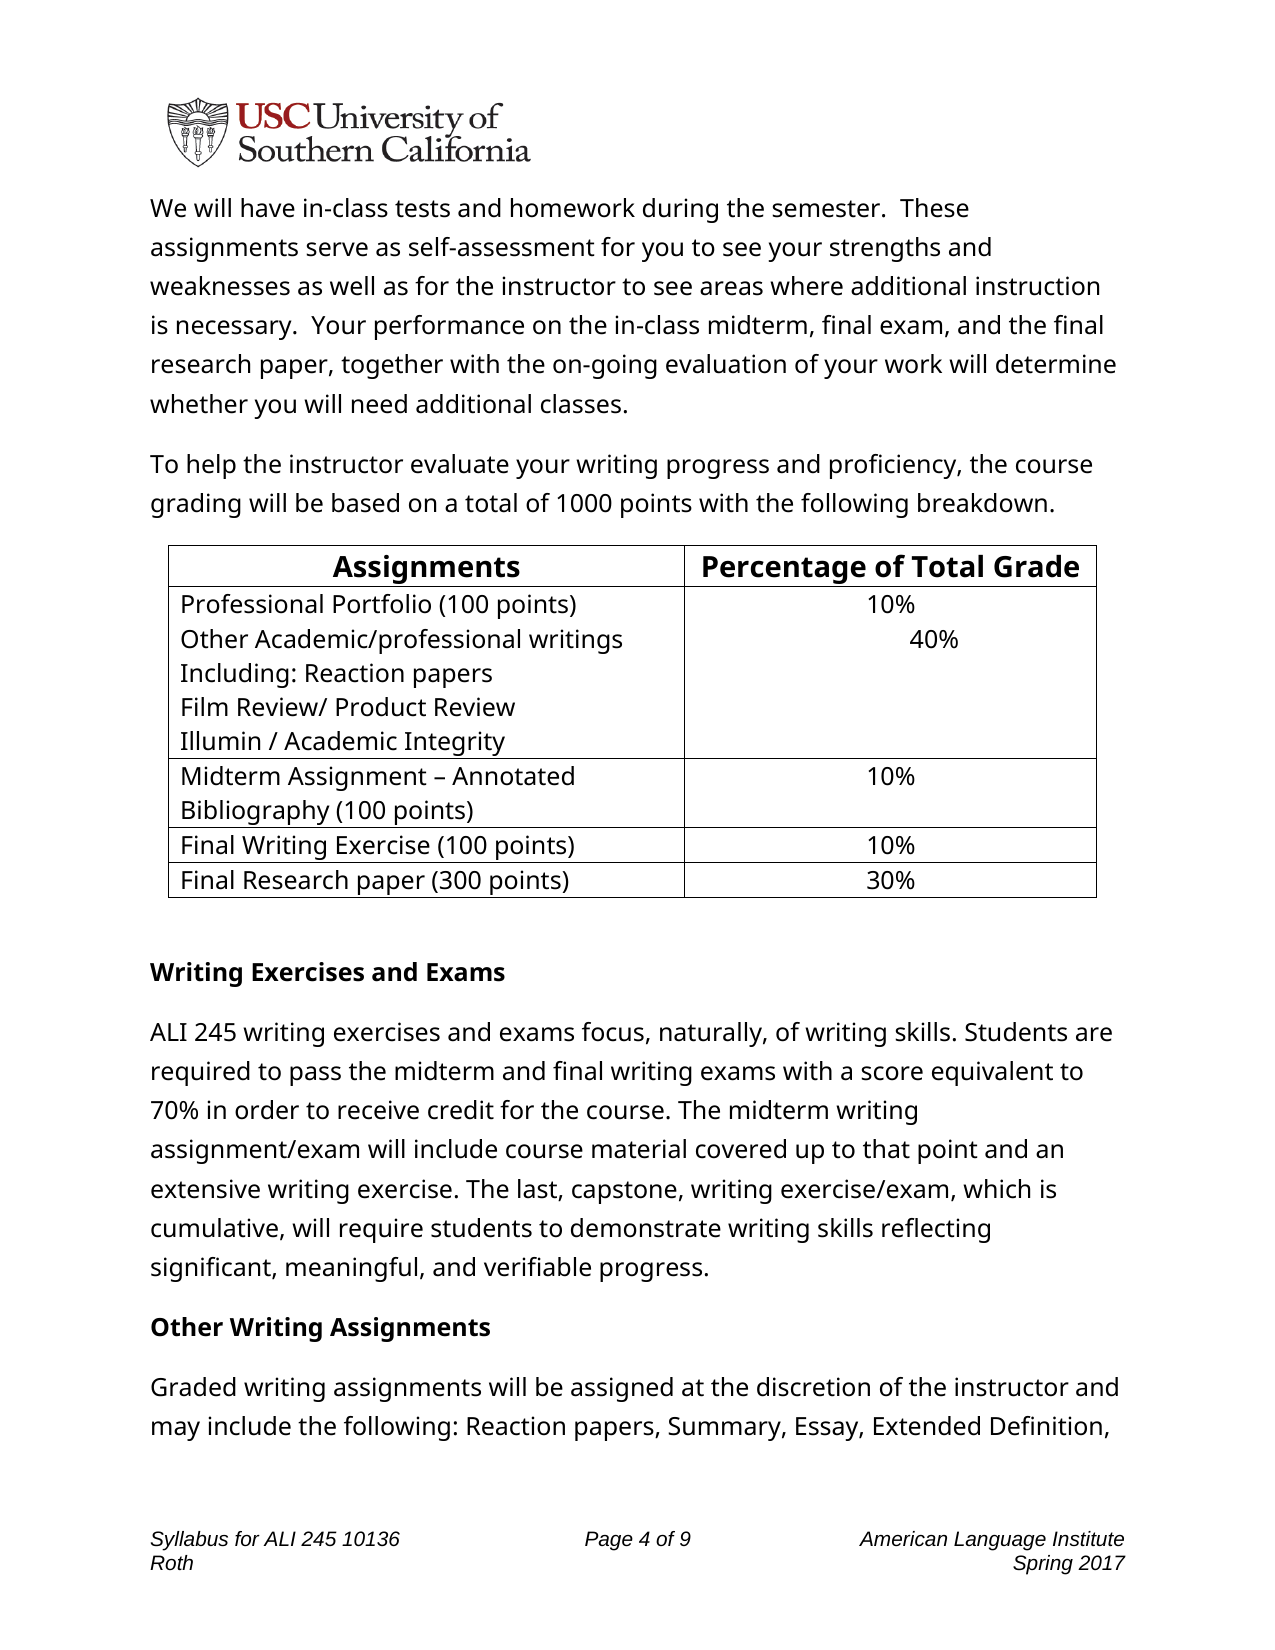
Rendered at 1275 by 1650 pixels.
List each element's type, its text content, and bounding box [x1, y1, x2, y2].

text Other Writing Assignments [150, 1310, 1125, 1344]
table_cell Midterm Assignment – Annotated Bibliography (100 points) [169, 759, 684, 827]
text To help the instructor evaluate your writing progress and proficiency, the course grading will be based on a total of 1000 points with the following breakdown. [150, 446, 1125, 519]
table_cell Professional Portfolio (100 points) Other Academic/professional writings Including: Reaction papers Film Review/ Product Review Illumin / Academic Integrity [169, 587, 684, 757]
table_cell 10% 40% [685, 587, 1096, 757]
table_cell 10% [685, 828, 1096, 862]
text Writing Exercises and Exams [150, 955, 1125, 989]
table_cell Final Research paper (300 points) [169, 863, 684, 897]
picture [150, 75, 548, 191]
table_cell 10% [685, 759, 1096, 827]
table_cell Final Writing Exercise (100 points) [169, 828, 684, 862]
table_cell 30% [685, 863, 1096, 897]
table_header Percentage of Total Grade [685, 546, 1096, 586]
text ALI 245 writing exercises and exams focus, naturally, of writing skills. Students are required to pass the midterm and final writing exams with a score equivalent to 70% in order to receive credit for the course. The midterm writing assignment/exam will include course material covered up to that point and an extensive writing exercise. The last, capstone, writing exercise/exam, which is cumulative, will require students to demonstrate writing skills reflecting significant, meaningful, and verifiable progress. [150, 1015, 1125, 1284]
text We will have in-class tests and homework during the semester. These assignments serve as self-assessment for you to see your strengths and weaknesses as well as for the instructor to see areas where additional instruction is necessary. Your performance on the in-class midterm, final exam, and the final research paper, together with the on-going evaluation of your work will determine whether you will need additional classes. [150, 190, 1125, 420]
table_header Assignments [169, 546, 684, 586]
